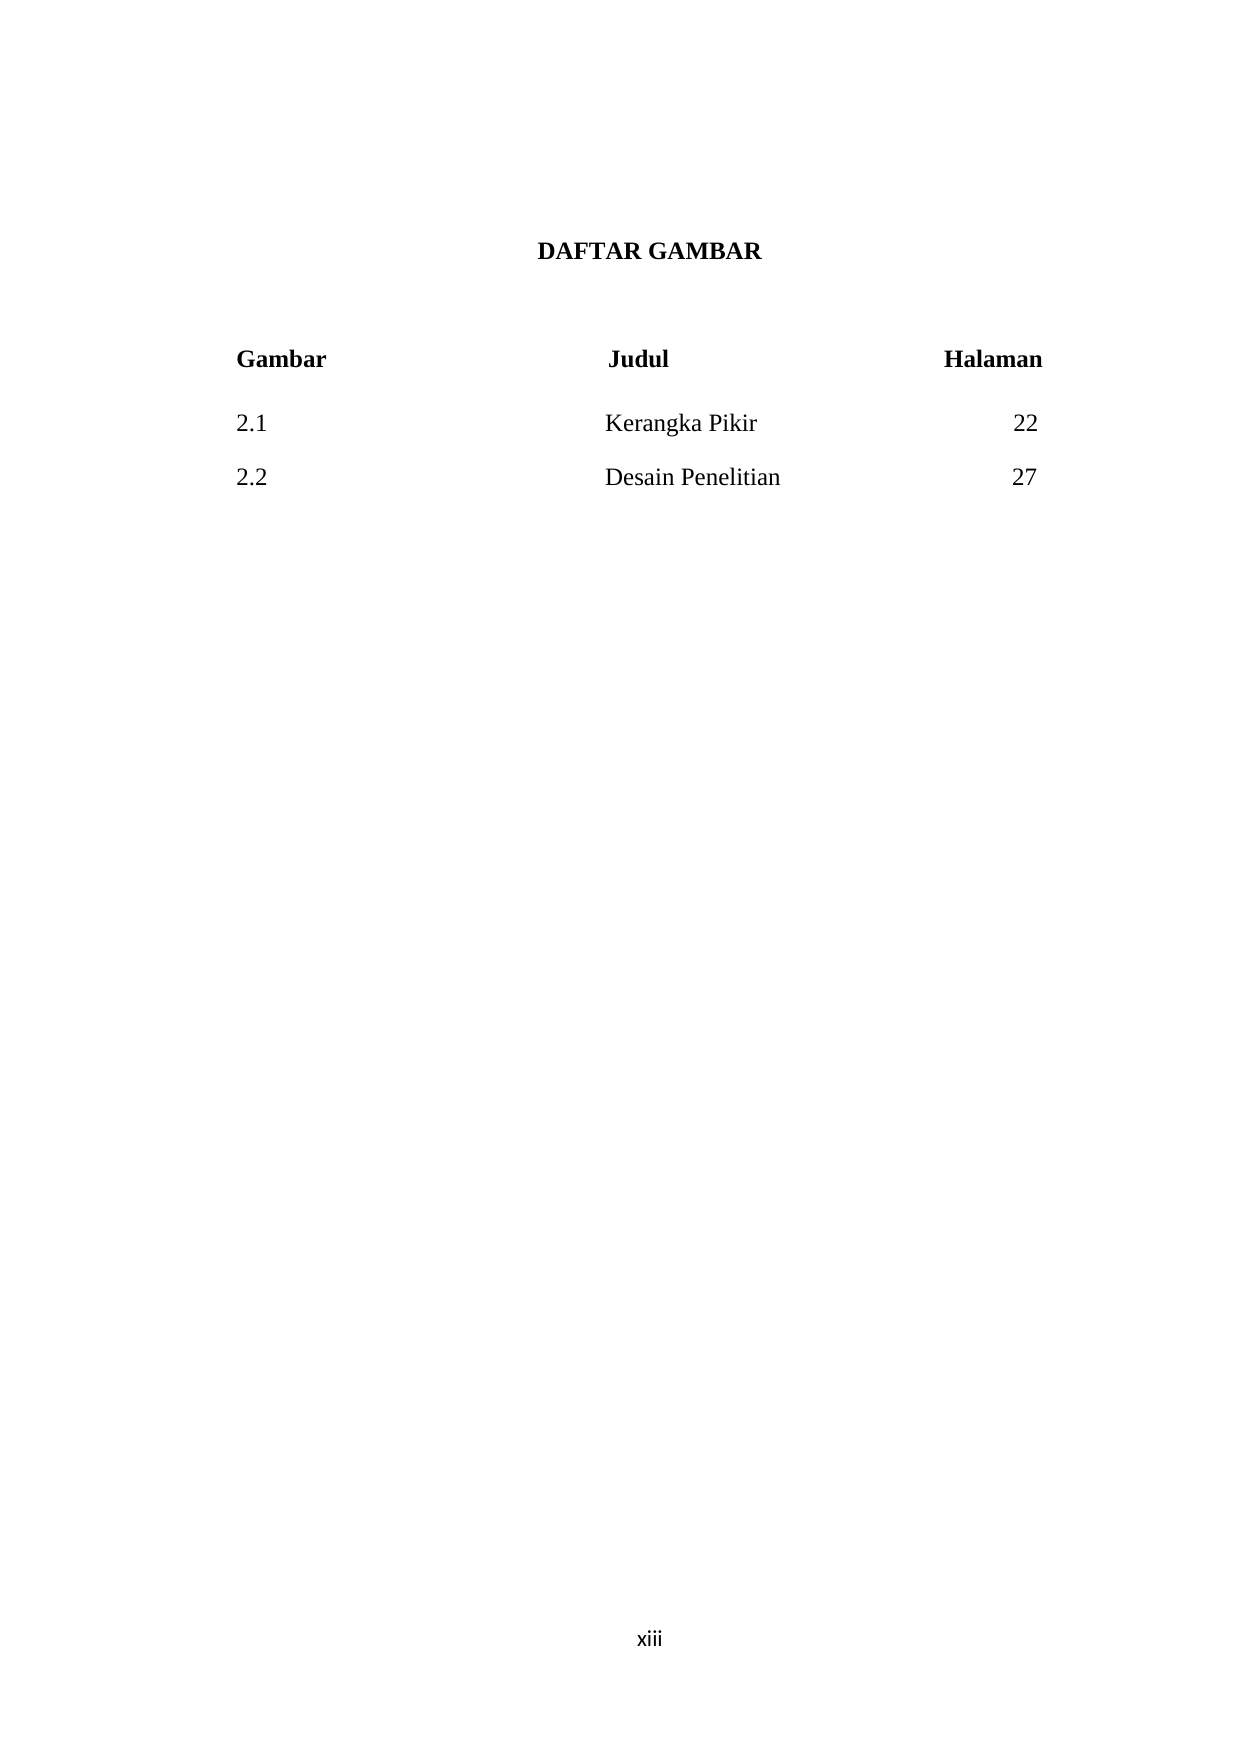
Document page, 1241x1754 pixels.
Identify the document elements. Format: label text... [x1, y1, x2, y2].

text 2.2 Desain Penelitian 27 [236, 462, 1063, 491]
text 2.1 Kerangka Pikir 22 [236, 408, 1063, 437]
text DAFTAR GAMBAR [236, 236, 1063, 265]
text Gambar Judul Halaman [236, 344, 1102, 373]
